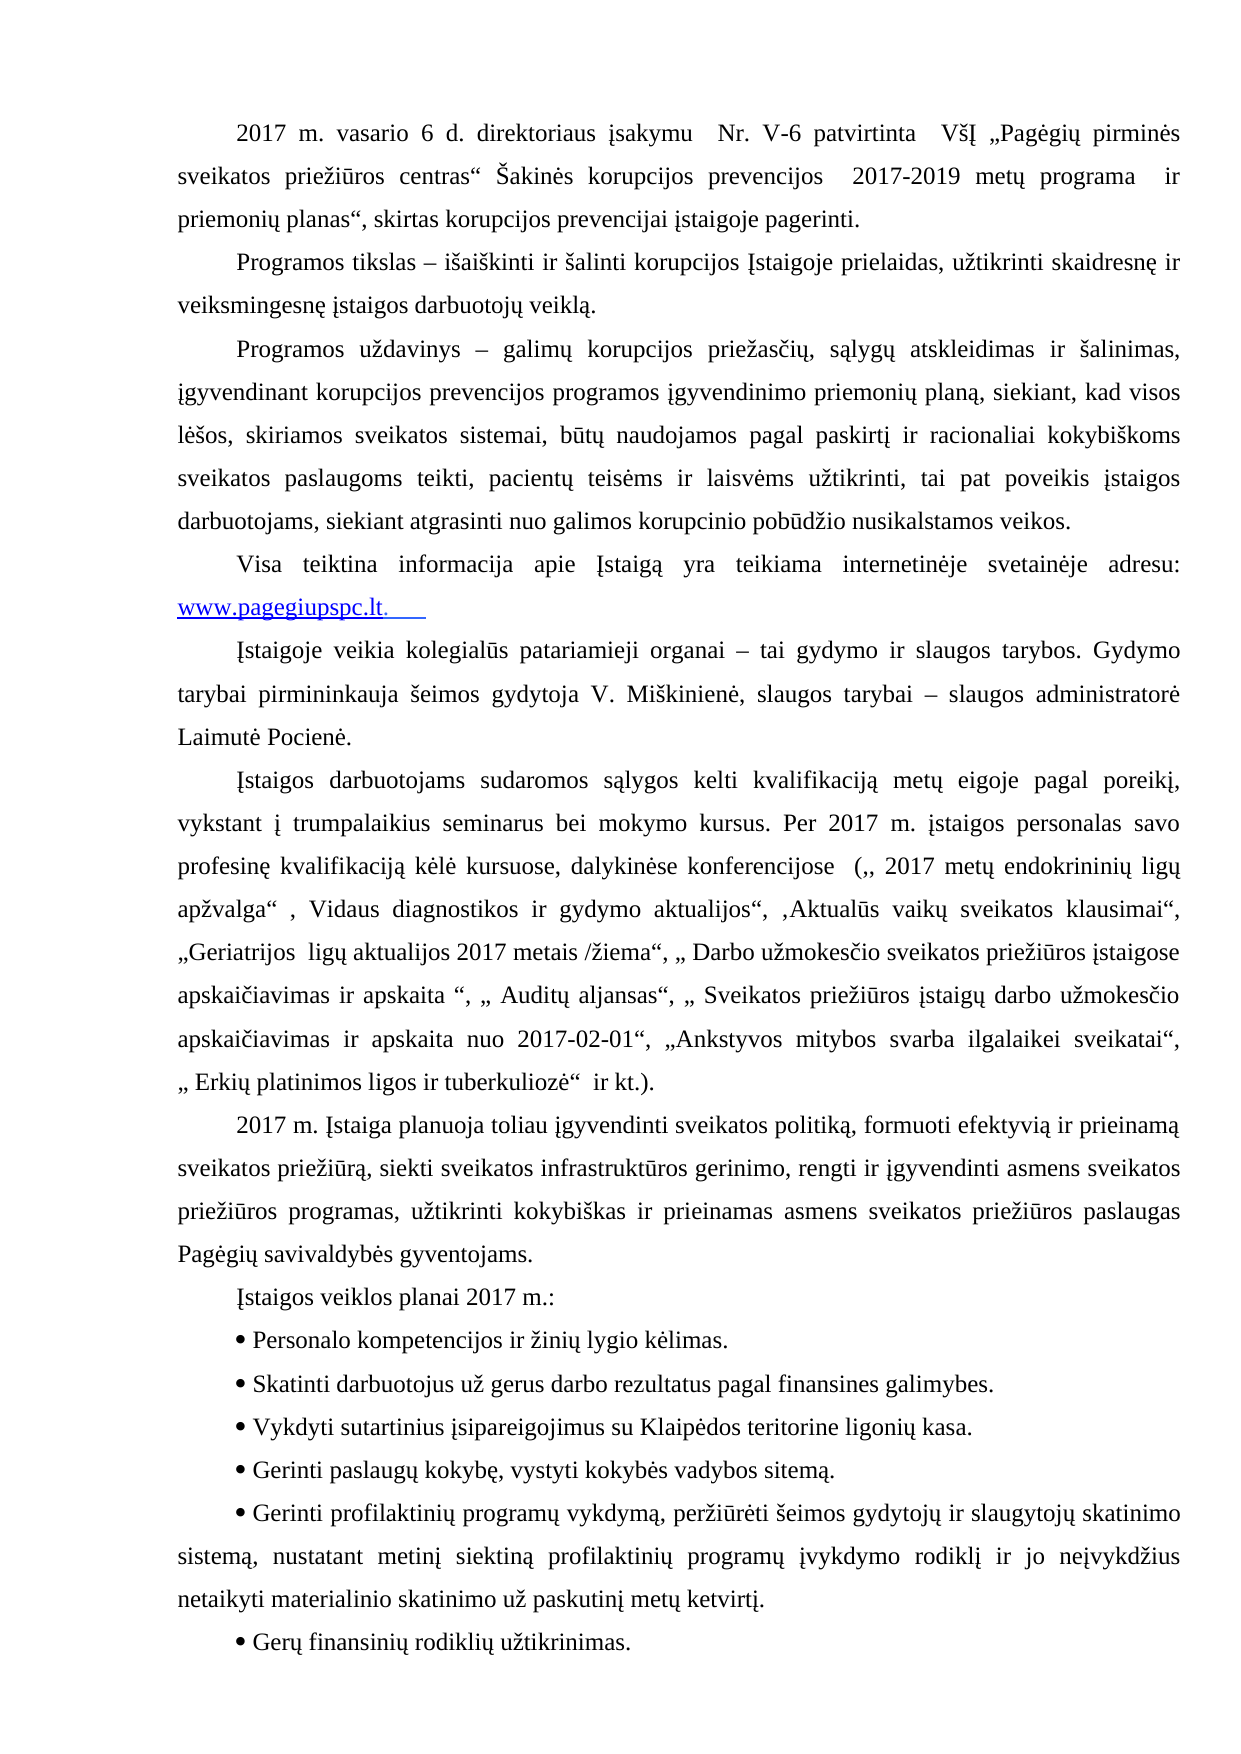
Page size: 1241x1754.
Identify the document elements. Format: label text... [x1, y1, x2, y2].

text Įstaigoje veikia kolegialūs patariamieji organai – tai gydymo ir slaugos tarybos. Gydymo tarybai pirmininkauja šeimos gydytoja V. Miškinienė, slaugos tarybai – slaugos administratorė Laimutė Pocienė. [177, 636, 1181, 751]
list Skatinti darbuotojus už gerus darbo rezultatus pagal finansines galimybes. [177, 1369, 1181, 1397]
text 2017 m. vasario 6 d. direktoriaus įsakymu Nr. V-6 patvirtinta VšĮ „Pagėgių pirminės sveikatos priežiūros centras“ Šakinės korupcijos prevencijos 2017-2019 metų programa ir priemonių planas“, skirtas korupcijos prevencijai įstaigoje pagerinti. [177, 118, 1181, 233]
list Vykdyti sutartinius įsipareigojimus su Klaipėdos teritorine ligonių kasa. [177, 1412, 1181, 1441]
list Gerų finansinių rodiklių užtikrinimas. [177, 1627, 1181, 1656]
text Programos uždavinys – galimų korupcijos priežasčių, sąlygų atskleidimas ir šalinimas, įgyvendinant korupcijos prevencijos programos įgyvendinimo priemonių planą, siekiant, kad visos lėšos, skiriamos sveikatos sistemai, būtų naudojamos pagal paskirtį ir racionaliai kokybiškoms sveikatos paslaugoms teikti, pacientų teisėms ir laisvėms užtikrinti, tai pat poveikis įstaigos darbuotojams, siekiant atgrasinti nuo galimos korupcinio pobūdžio nusikalstamos veikos. [177, 334, 1181, 535]
text Įstaigos veiklos planai 2017 m.: [177, 1282, 1181, 1311]
list Personalo kompetencijos ir žinių lygio kėlimas. [177, 1326, 1181, 1354]
text Programos tikslas – išaiškinti ir šalinti korupcijos Įstaigoje prielaidas, užtikrinti skaidresnę ir veiksmingesnę įstaigos darbuotojų veiklą. [177, 247, 1181, 319]
list Gerinti profilaktinių programų vykdymą, peržiūrėti šeimos gydytojų ir slaugytojų skatinimo sistemą, nustatant metinį siektiną profilaktinių programų įvykdymo rodiklį ir jo neįvykdžius netaikyti materialinio skatinimo už paskutinį metų ketvirtį. [177, 1498, 1181, 1613]
text 2017 m. Įstaiga planuoja toliau įgyvendinti sveikatos politiką, formuoti efektyvią ir prieinamą sveikatos priežiūrą, siekti sveikatos infrastruktūros gerinimo, rengti ir įgyvendinti asmens sveikatos priežiūros programas, užtikrinti kokybiškas ir prieinamas asmens sveikatos priežiūros paslaugas Pagėgių savivaldybės gyventojams. [177, 1110, 1181, 1268]
list Gerinti paslaugų kokybę, vystyti kokybės vadybos sitemą. [177, 1455, 1181, 1484]
text Visa teiktina informacija apie Įstaigą yra teikiama internetinėje svetainėje adresu: www.pagegiupspc.lt. [177, 549, 1181, 621]
text Įstaigos darbuotojams sudaromos sąlygos kelti kvalifikaciją metų eigoje pagal poreikį, vykstant į trumpalaikius seminarus bei mokymo kursus. Per 2017 m. įstaigos personalas savo profesinę kvalifikaciją kėlė kursuose, dalykinėse konferencijose (,, 2017 metų endokrininių ligų apžvalga“ , Vidaus diagnostikos ir gydymo aktualijos“, ‚Aktualūs vaikų sveikatos klausimai“, „Geriatrijos ligų aktualijos 2017 metais /žiema“, „ Darbo užmokesčio sveikatos priežiūros įstaigose apskaičiavimas ir apskaita “, „ Auditų aljansas“, „ Sveikatos priežiūros įstaigų darbo užmokesčio apskaičiavimas ir apskaita nuo 2017-02-01“, „Ankstyvos mitybos svarba ilgalaikei sveikatai“, „ Erkių platinimos ligos ir tuberkuliozė“ ir kt.). [177, 765, 1181, 1096]
